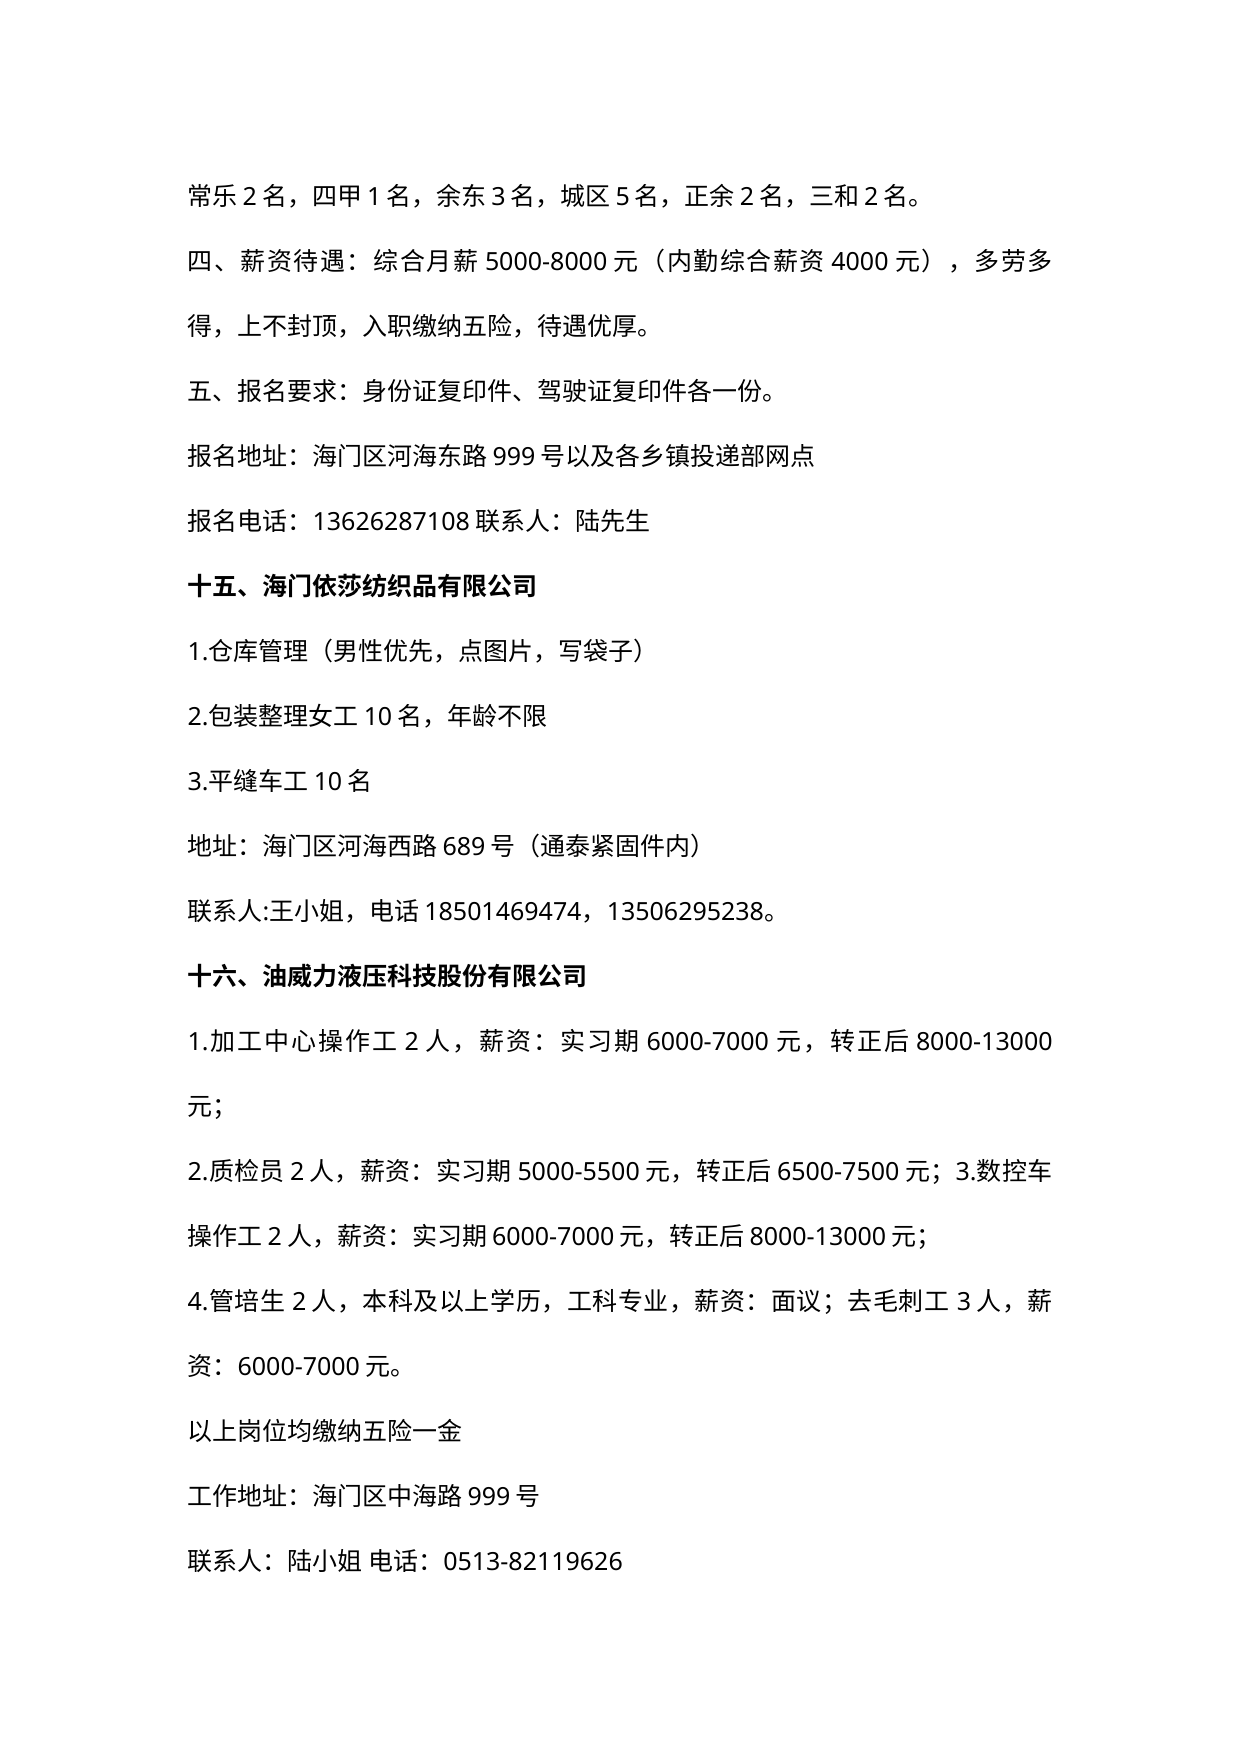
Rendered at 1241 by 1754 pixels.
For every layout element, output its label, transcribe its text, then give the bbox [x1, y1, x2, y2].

text 工作地址：海门区中海路999号 [187, 1462, 1053, 1527]
text 2.质检员2人，薪资：实习期5000-5500元，转正后6500-7500元；3.数控车操作工2人，薪资：实习期6000-7000元，转正后8000-13000元； [187, 1137, 1053, 1267]
text 联系人:王小姐，电话18501469474，13506295238。 [187, 877, 1053, 942]
text 报名电话：13626287108联系人：陆先生 [187, 487, 1053, 552]
text 3.平缝车工10名 [187, 747, 1053, 812]
text 五、报名要求：身份证复印件、驾驶证复印件各一份。 [187, 357, 1053, 422]
text 以上岗位均缴纳五险一金 [187, 1397, 1053, 1462]
text 十五、海门依莎纺织品有限公司 [187, 552, 1053, 617]
text 报名地址：海门区河海东路999号以及各乡镇投递部网点 [187, 422, 1053, 487]
text 4.管培生 2人，本科及以上学历，工科专业，薪资：面议；去毛刺工 3人，薪资：6000-7000元。 [187, 1267, 1053, 1397]
text 2.包装整理女工10名，年龄不限 [187, 682, 1053, 747]
text 地址：海门区河海西路689号（通泰紧固件内） [187, 812, 1053, 877]
text 1.仓库管理（男性优先，点图片，写袋子） [187, 617, 1053, 682]
text 1.加工中心操作工2人，薪资：实习期6000-7000元，转正后8000-13000元； [187, 1007, 1053, 1137]
text 四、薪资待遇：综合月薪5000-8000元（内勤综合薪资4000元），多劳多得，上不封顶，入职缴纳五险，待遇优厚。 [187, 227, 1053, 357]
text 联系人：陆小姐 电话：0513-82119626 [187, 1527, 1053, 1592]
text 十六、油威力液压科技股份有限公司 [187, 942, 1053, 1007]
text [187, 162, 1053, 227]
